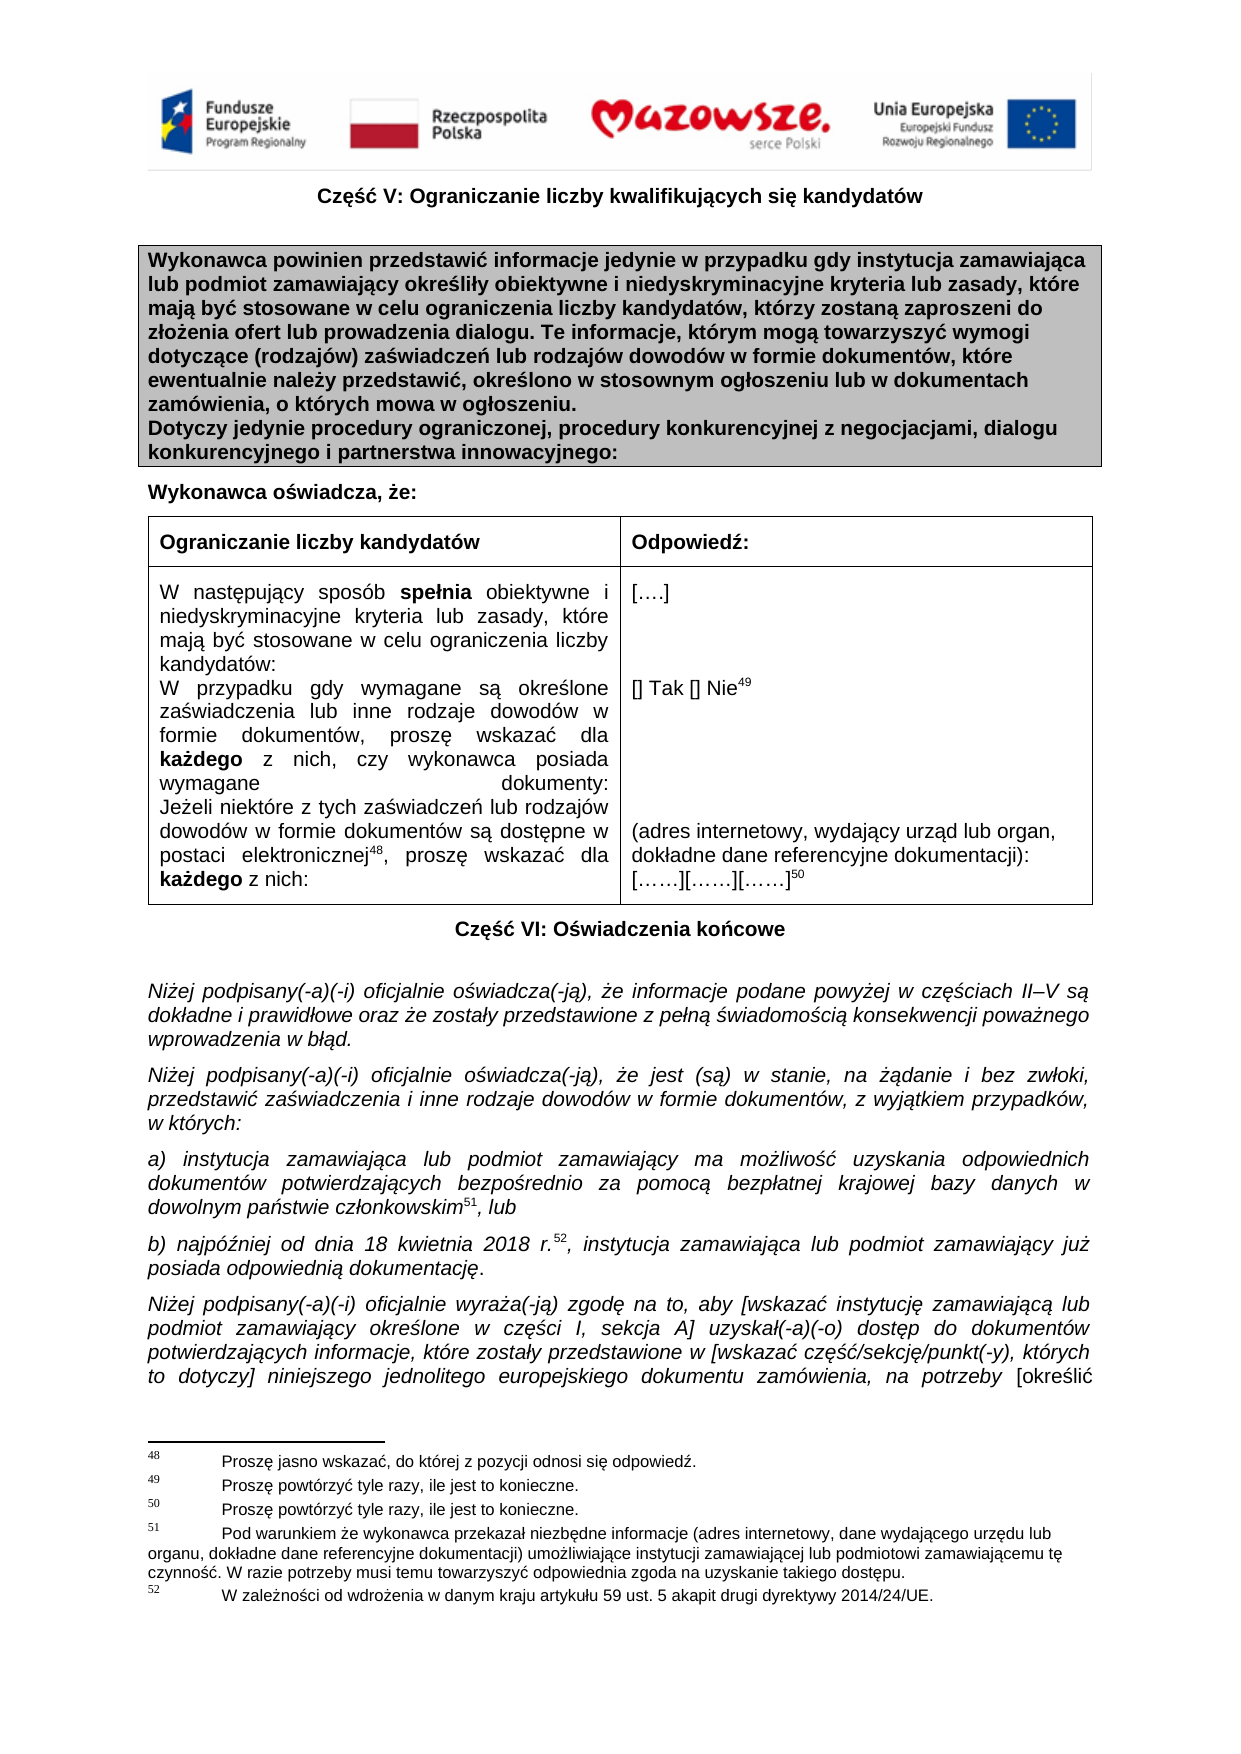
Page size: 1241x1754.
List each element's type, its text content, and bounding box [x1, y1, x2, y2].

table_cell [….] [] Tak [] Nie (adres internetowy, wydający urząd lub organ, dokładne dane referencyjne dokumentacji): [……][……][……] [621, 567, 1092, 903]
text Część V: Ograniczanie liczby kwalifikujących się kandydatów [148, 184, 1093, 208]
table_cell W następujący sposób spełnia obiektywne i niedyskryminacyjne kryteria lub zasady, które mają być stosowane w celu ograniczenia liczby kandydatów: W przypadku gdy wymagane są określone zaświadczenia lub inne rodzaje dowodów w formie dokumentów, proszę wskazać dla każdego z nich, czy wykonawca posiada wymagane dokumenty: Jeżeli niektóre z tych zaświadczeń lub rodzajów dowodów w formie dokumentów są dostępne w postaci elektronicznej, proszę wskazać dla każdego z nich: [149, 567, 620, 903]
table_header Ograniczanie liczby kandydatów [149, 517, 620, 566]
text Niżej podpisany(-a)(-i) oficjalnie oświadcza(-ją), że jest (są) w stanie, na żądanie i bez zwłoki, przedstawić zaświadczenia i inne rodzaje dowodów w formie dokumentów, z wyjątkiem przypadków, w których: [148, 1063, 1093, 1135]
text Część VI: Oświadczenia końcowe [148, 917, 1093, 941]
text Wykonawca oświadcza, że: [148, 479, 1093, 503]
text b) najpóźniej od dnia 18 kwietnia 2018 r., instytucja zamawiająca lub podmiot zamawiający już posiada odpowiednią dokumentację. [148, 1232, 1093, 1279]
text a) instytucja zamawiająca lub podmiot zamawiający ma możliwość uzyskania odpowiednich dokumentów potwierdzających bezpośrednio za pomocą bezpłatnej krajowej bazy danych w dowolnym państwie członkowskim, lub [148, 1147, 1093, 1219]
text Niżej podpisany(-a)(-i) oficjalnie oświadcza(-ją), że informacje podane powyżej w częściach II–V są dokładne i prawidłowe oraz że zostały przedstawione z pełną świadomością konsekwencji poważnego wprowadzenia w błąd. [148, 978, 1093, 1050]
picture [147, 73, 1093, 172]
text Wykonawca powinien przedstawić informacje jedynie w przypadku gdy instytucja zamawiająca lub podmiot zamawiający określiły obiektywne i niedyskryminacyjne kryteria lub zasady, które mają być stosowane w celu ograniczenia liczby kandydatów, którzy zostaną zaproszeni do złożenia ofert lub prowadzenia dialogu. Te informacje, którym mogą towarzyszyć wymogi dotyczące (rodzajów) zaświadczeń lub rodzajów dowodów w formie dokumentów, które ewentualnie należy przedstawić, określono w stosownym ogłoszeniu lub w dokumentach zamówienia, o których mowa w ogłoszeniu. Dotyczy jedynie procedury ograniczonej, procedury konkurencyjnej z negocjacjami, dialogu konkurencyjnego i partnerstwa innowacyjnego: [139, 246, 1101, 466]
table_header Odpowiedź: [621, 517, 1092, 566]
